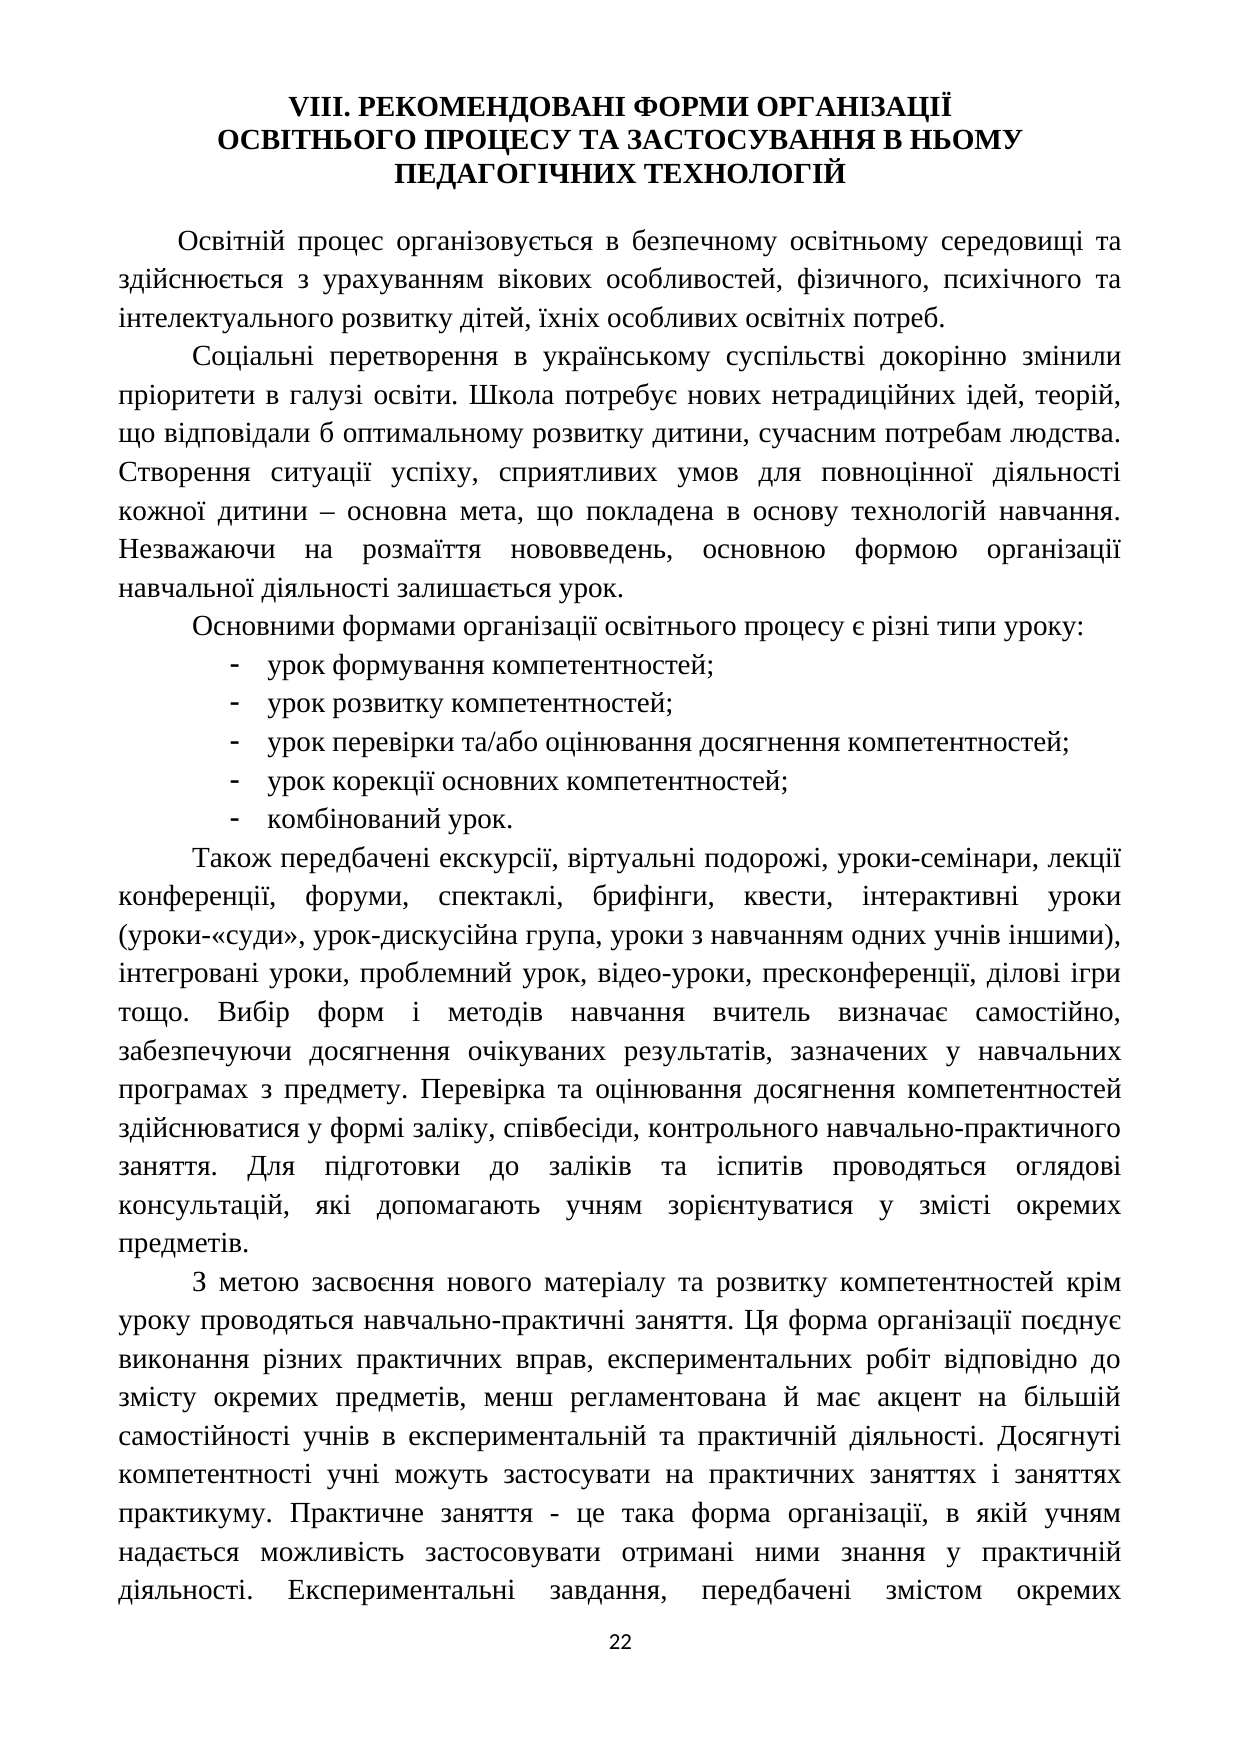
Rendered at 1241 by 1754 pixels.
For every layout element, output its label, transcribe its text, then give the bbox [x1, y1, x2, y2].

text VIII. РЕКОМЕНДОВАНІ ФОРМИ ОРГАНІЗАЦІЇ [118, 89, 1122, 122]
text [118, 1264, 1122, 1606]
text Соціальні перетворення в українському суспільстві докорінно змінили пріоритети в галузі освіти. Школа потребує нових нетрадиційних ідей, теорій, що відповідали б оптимальному розвитку дитини, сучасним потребам людства. Створення ситуації успіху, сприятливих умов для повноцінної діяльності кожної дитини – основна мета, що покладена в основу технологій навчання. Незважаючи на розмаїття нововведень, основною формою організації навчальної діяльності залишається урок. [118, 338, 1122, 603]
text ОСВІТНЬОГО ПРОЦЕСУ ТА ЗАСТОСУВАННЯ В НЬОМУ ПЕДАГОГІЧНИХ ТЕХНОЛОГІЙ [118, 122, 1122, 189]
text Основними формами організації освітнього процесу є різні типи уроку: [118, 608, 1122, 642]
list урок формування компетентностей; [229, 647, 1122, 680]
list комбінований урок. [229, 801, 1122, 835]
list урок корекції основних компетентностей; [229, 763, 1122, 796]
list урок перевірки та/або оцінювання досягнення компетентностей; [229, 724, 1122, 758]
text Також передбачені екскурсії, віртуальні подорожі, уроки-семінари, лекції конференції, форуми, спектаклі, брифінги, квести, інтерактивні уроки (уроки-«суди», урок-дискусійна група, уроки з навчанням одних учнів іншими), інтегровані уроки, проблемний урок, відео-уроки, пресконференції, ділові ігри тощо. Вибір форм і методів навчання вчитель визначає самостійно, забезпечуючи досягнення очікуваних результатів, зазначених у навчальних програмах з предмету. Перевірка та оцінювання досягнення компетентностей здійснюватися у формі заліку, співбесіди, контрольного навчально-практичного заняття. Для підготовки до заліків та іспитів проводяться оглядові консультацій, які допомагають учням зорієнтуватися у змісті окремих предметів. [118, 840, 1122, 1259]
list урок розвитку компетентностей; [229, 685, 1122, 719]
text Освітній процес організовується в безпечному освітньому середовищі та здійснюється з урахуванням вікових особливостей, фізичного, психічного та інтелектуального розвитку дітей, їхніх особливих освітніх потреб. [118, 223, 1122, 333]
